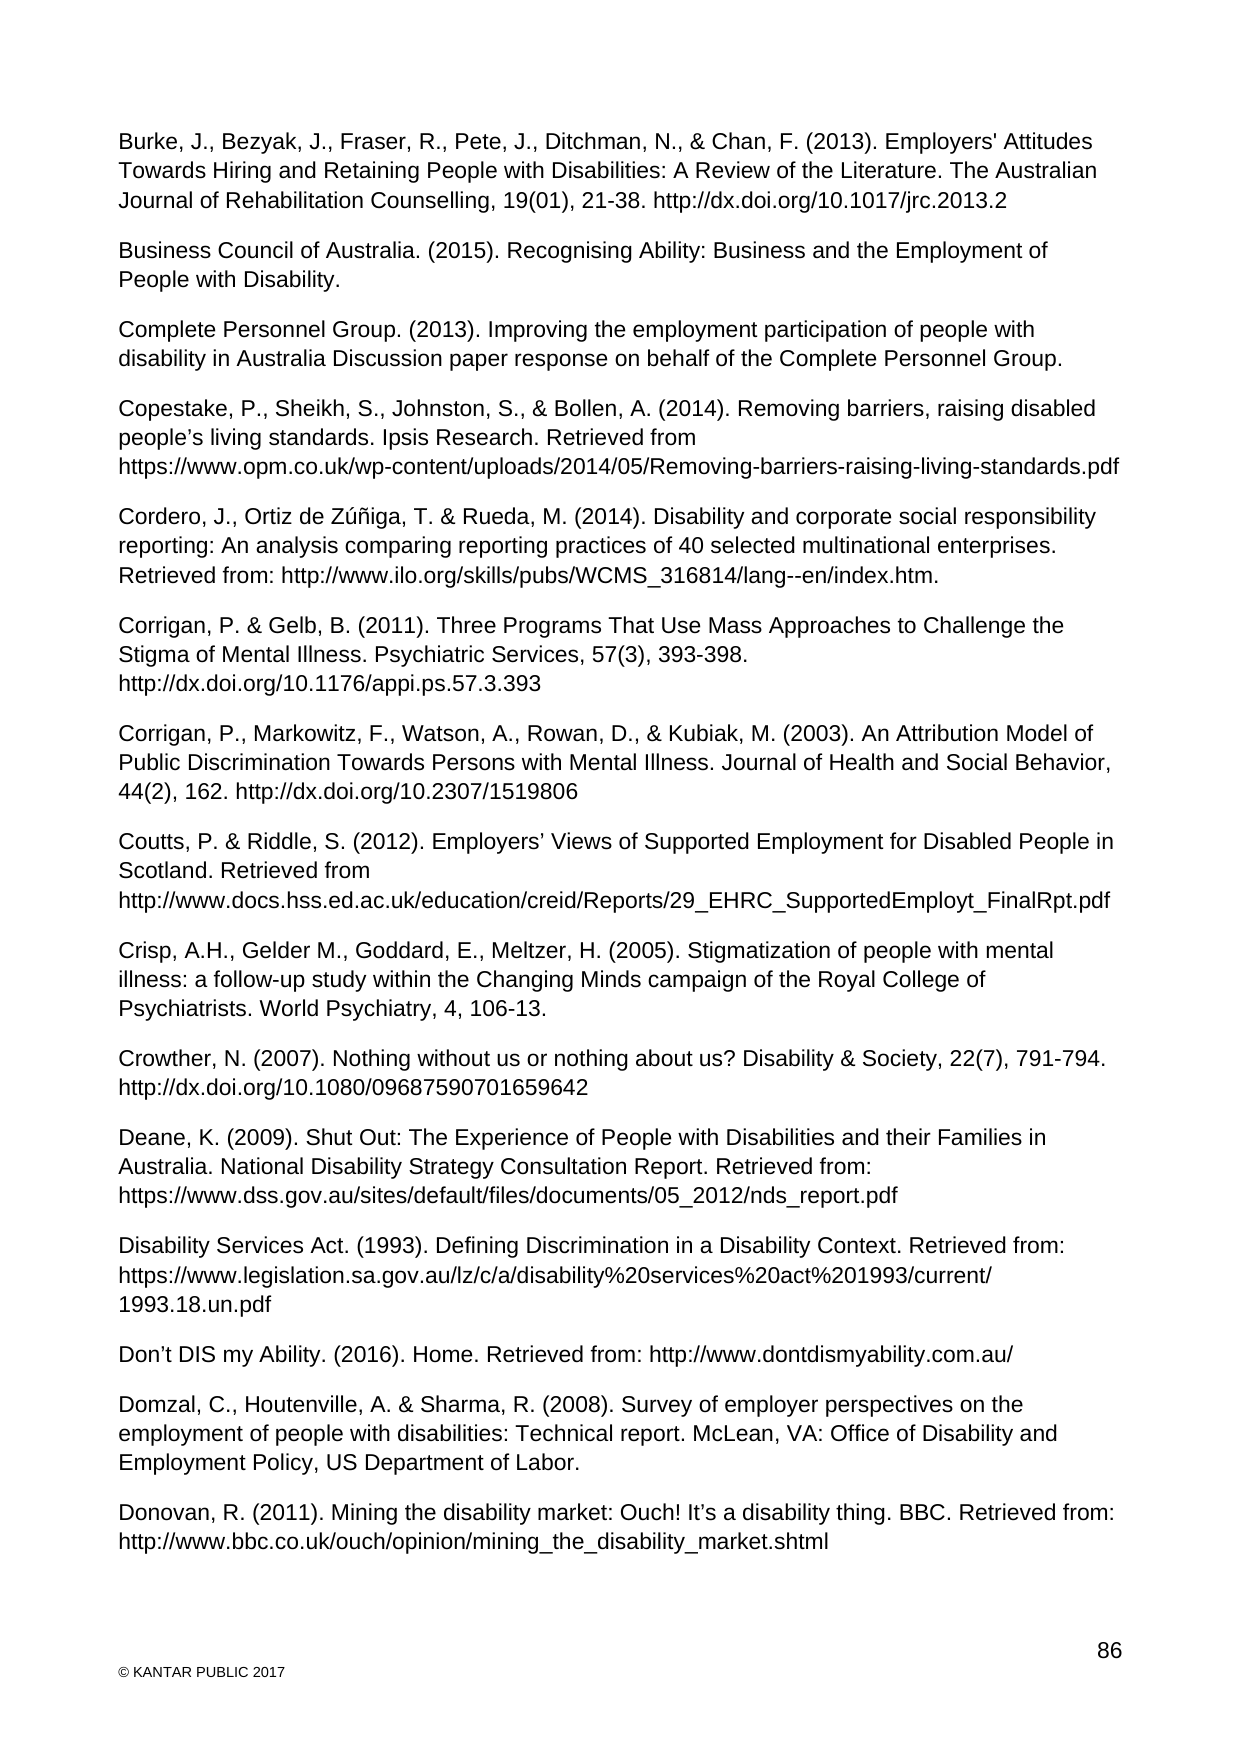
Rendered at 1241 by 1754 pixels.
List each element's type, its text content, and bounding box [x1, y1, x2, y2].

text Corrigan, P. & Gelb, B. (2011). Three Programs That Use Mass Approaches to Challenge the Stigma of Mental Illness. Psychiatric Services, 57(3), 393-398. http://dx.doi.org/10.1176/appi.ps.57.3.393 [118, 610, 1122, 697]
text Crowther, N. (2007). Nothing without us or nothing about us? Disability & Society, 22(7), 791-794. http://dx.doi.org/10.1080/09687590701659642 [118, 1043, 1122, 1101]
text Copestake, P., Sheikh, S., Johnston, S., & Bollen, A. (2014). Removing barriers, raising disabled people’s living standards. Ipsis Research. Retrieved from https://www.opm.co.uk/wp-content/uploads/2014/05/Removing-barriers-raising-living-standards.pdf [118, 393, 1122, 481]
text Deane, K. (2009). Shut Out: The Experience of People with Disabilities and their Families in Australia. National Disability Strategy Consultation Report. Retrieved from: https://www.dss.gov.au/sites/default/files/documents/05_2012/nds_report.pdf [118, 1122, 1122, 1210]
text Crisp, A.H., Gelder M., Goddard, E., Meltzer, H. (2005). Stigmatization of people with mental illness: a follow-up study within the Changing Minds campaign of the Royal College of Psychiatrists. World Psychiatry, 4, 106-13. [118, 935, 1122, 1022]
text Don’t DIS my Ability. (2016). Home. Retrieved from: http://www.dontdismyability.com.au/ [118, 1339, 1122, 1368]
text Complete Personnel Group. (2013). Improving the employment participation of people with disability in Australia Discussion paper response on behalf of the Complete Personnel Group. [118, 314, 1122, 372]
text Coutts, P. & Riddle, S. (2012). Employers’ Views of Supported Employment for Disabled People in Scotland. Retrieved from http://www.docs.hss.ed.ac.uk/education/creid/Reports/29_EHRC_SupportedEmployt_FinalRpt.pdf [118, 826, 1122, 914]
text Domzal, C., Houtenville, A. & Sharma, R. (2008). Survey of employer perspectives on the employment of people with disabilities: Technical report. McLean, VA: Office of Disability and Employment Policy, US Department of Labor. [118, 1389, 1122, 1476]
text Corrigan, P., Markowitz, F., Watson, A., Rowan, D., & Kubiak, M. (2003). An Attribution Model of Public Discrimination Towards Persons with Mental Illness. Journal of Health and Social Behavior, 44(2), 162. http://dx.doi.org/10.2307/1519806 [118, 718, 1122, 806]
text Burke, J., Bezyak, J., Fraser, R., Pete, J., Ditchman, N., & Chan, F. (2013). Employers' Attitudes Towards Hiring and Retaining People with Disabilities: A Review of the Literature. The Australian Journal of Rehabilitation Counselling, 19(01), 21-38. http://dx.doi.org/10.1017/jrc.2013.2 [118, 126, 1122, 214]
text Business Council of Australia. (2015). Recognising Ability: Business and the Employment of People with Disability. [118, 235, 1122, 293]
text Disability Services Act. (1993). Defining Discrimination in a Disability Context. Retrieved from: https://www.legislation.sa.gov.au/lz/c/a/disability%20services%20act%201993/current/1993.18.un.pdf [118, 1231, 1122, 1318]
text Donovan, R. (2011). Mining the disability market: Ouch! It’s a disability thing. BBC. Retrieved from: http://www.bbc.co.uk/ouch/opinion/mining_the_disability_market.shtml [118, 1497, 1122, 1556]
text Cordero, J., Ortiz de Zúñiga, T. & Rueda, M. (2014). Disability and corporate social responsibility reporting: An analysis comparing reporting practices of 40 selected multinational enterprises. Retrieved from: http://www.ilo.org/skills/pubs/WCMS_316814/lang--en/index.htm. [118, 501, 1122, 589]
